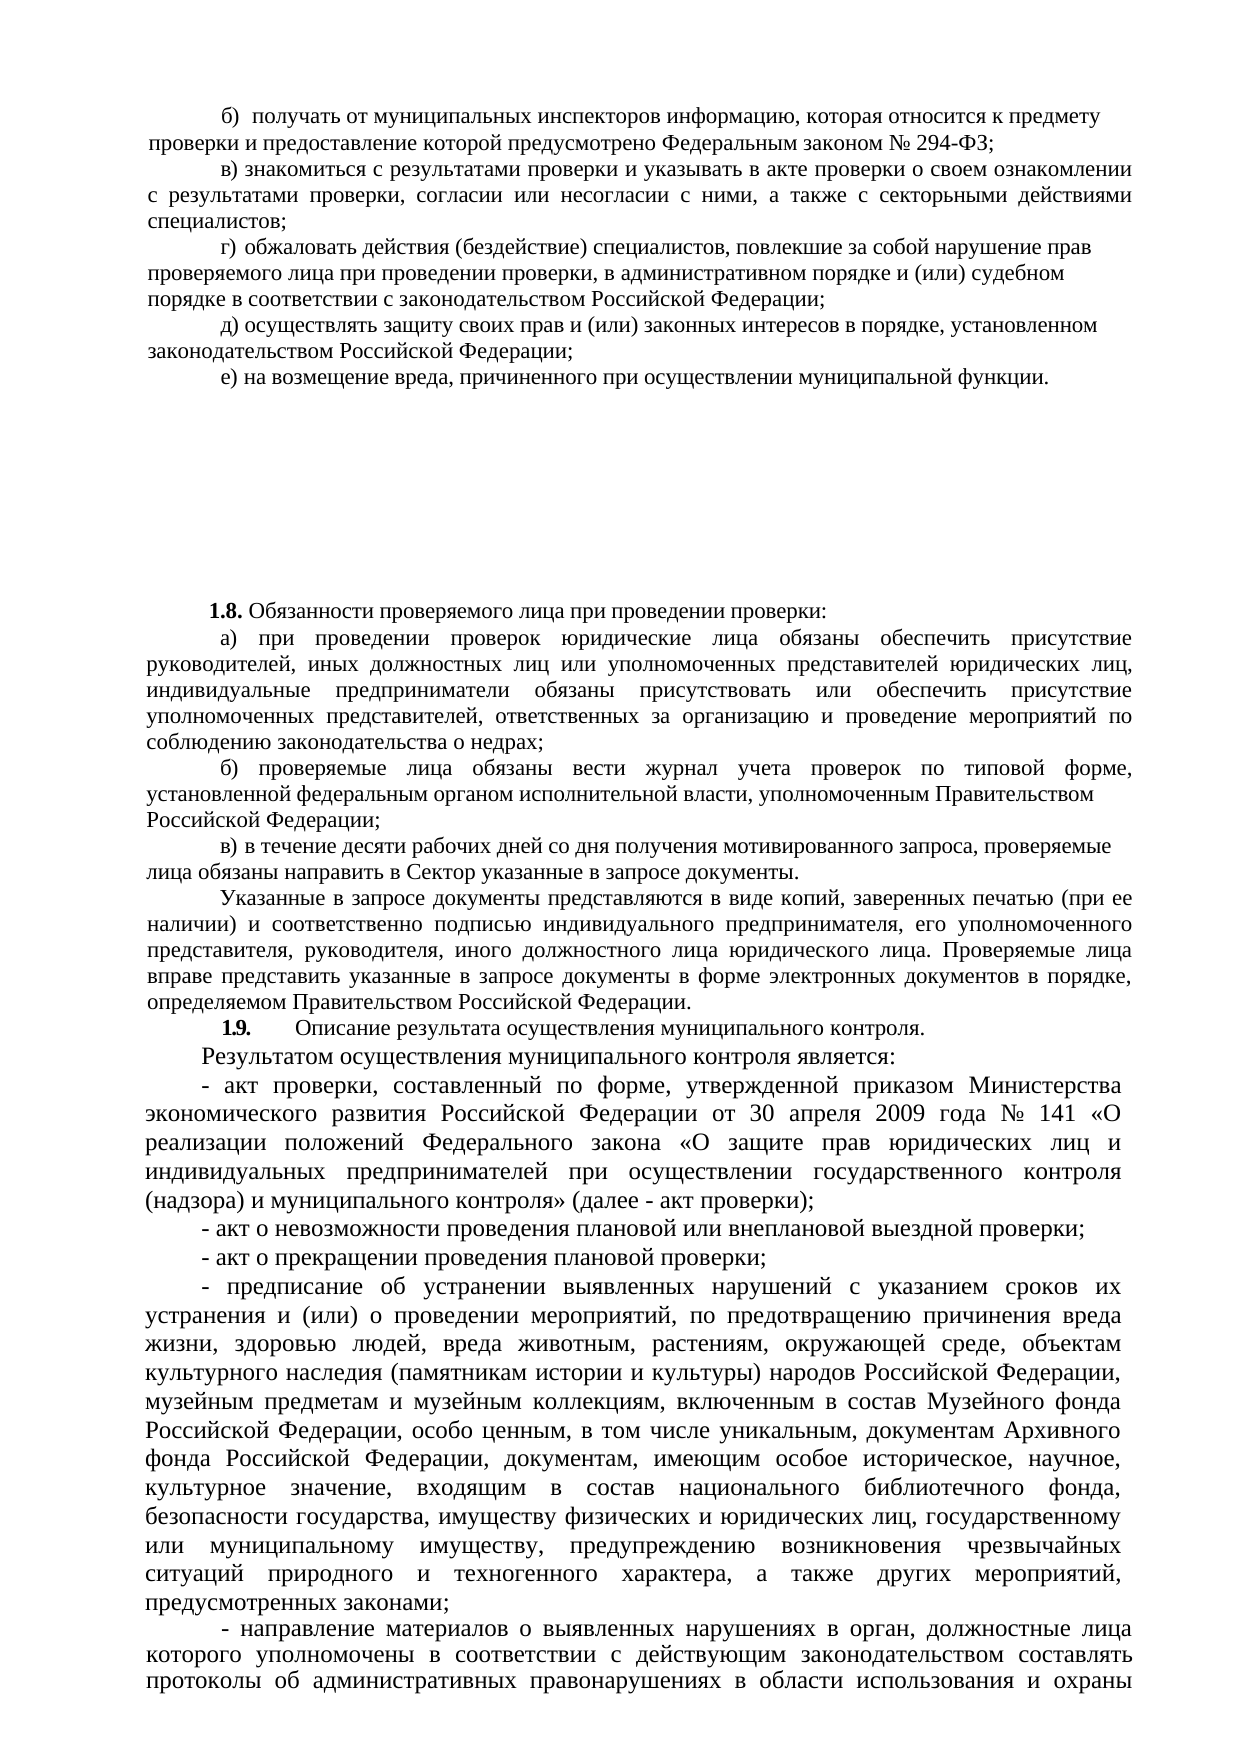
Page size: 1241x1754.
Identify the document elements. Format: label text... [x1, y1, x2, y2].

text д) осуществлять защиту своих прав и (или) законных интересов в порядке, установленном законодательством Российской Федерации; [147, 311, 1134, 363]
text б) проверяемые лица обязаны вести журнал учета проверок по типовой форме, установленной федеральным органом исполнительной власти, уполномоченным Правительством Российской Федерации; [146, 754, 1134, 833]
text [146, 1616, 1134, 1694]
text г) обжаловать действия (бездействие) специалистов, повлекшие за собой нарушение прав проверяемого лица при проведении проверки, в административном порядке и (или) судебном порядке в соответствии с законодательством Российской Федерации; [147, 233, 1134, 311]
text Результатом осуществления муниципального контроля является: [145, 1041, 1122, 1070]
text Указанные в запросе документы представляются в виде копий, заверенных печатью (при ее наличии) и соответственно подписью индивидуального предпринимателя, его уполномоченного представителя, руководителя, иного должностного лица юридического лица. Проверяемые лица вправе представить указанные в запросе документы в форме электронных документов в порядке, определяемом Правительством Российской Федерации. [147, 885, 1134, 1015]
text а) при проведении проверок юридические лица обязаны обеспечить присутствие руководителей, иных должностных лиц или уполномоченных представителей юридических лиц, индивидуальные предприниматели обязаны присутствовать или обеспечить присутствие уполномоченных представителей, ответственных за организацию и проведение мероприятий по соблюдению законодательства о недрах; [146, 624, 1134, 754]
text в) знакомиться с результатами проверки и указывать в акте проверки о своем ознакомлении с результатами проверки, согласии или несогласии с ними, а также с секторьными действиями специалистов; [147, 155, 1134, 233]
text б) получать от муниципальных инспекторов информацию, которая относится к предмету проверки и предоставление которой предусмотрено Федеральным законом № 294-ФЗ; [148, 103, 1134, 155]
text - акт проверки, составленный по форме, утвержденной приказом Министерства экономического развития Российской Федерации от 30 апреля 2009 года № 141 «О реализации положений Федерального закона «О защите прав юридических лиц и индивидуальных предпринимателей при осуществлении государственного контроля (надзора) и муниципального контроля» (далее - акт проверки); [145, 1070, 1122, 1213]
text 1.9. Описание результата осуществления муниципального контроля. [221, 1015, 1134, 1041]
text в) в течение десяти рабочих дней со дня получения мотивированного запроса, проверяемые лица обязаны направить в Сектор указанные в запросе документы. [146, 833, 1134, 885]
text 1.8. Обязанности проверяемого лица при проведении проверки: [130, 598, 1134, 624]
text - акт о невозможности проведения плановой или внеплановой выездной проверки; [145, 1213, 1122, 1242]
text - предписание об устранении выявленных нарушений с указанием сроков их устранения и (или) о проведении мероприятий, по предотвращению причинения вреда жизни, здоровью людей, вреда животным, растениям, окружающей среде, объектам культурного наследия (памятникам истории и культуры) народов Российской Федерации, музейным предметам и музейным коллекциям, включенным в состав Музейного фонда Российской Федерации, особо ценным, в том числе уникальным, документам Архивного фонда Российской Федерации, документам, имеющим особое историческое, научное, культурное значение, входящим в состав национального библиотечного фонда, безопасности государства, имуществу физических и юридических лиц, государственному или муниципальному имуществу, предупреждению возникновения чрезвычайных ситуаций природного и техногенного характера, а также других мероприятий, предусмотренных законами; [145, 1271, 1122, 1616]
text - акт о прекращении проведения плановой проверки; [145, 1242, 1122, 1271]
text е) на возмещение вреда, причиненного при осуществлении муниципальной функции. [220, 363, 1134, 389]
